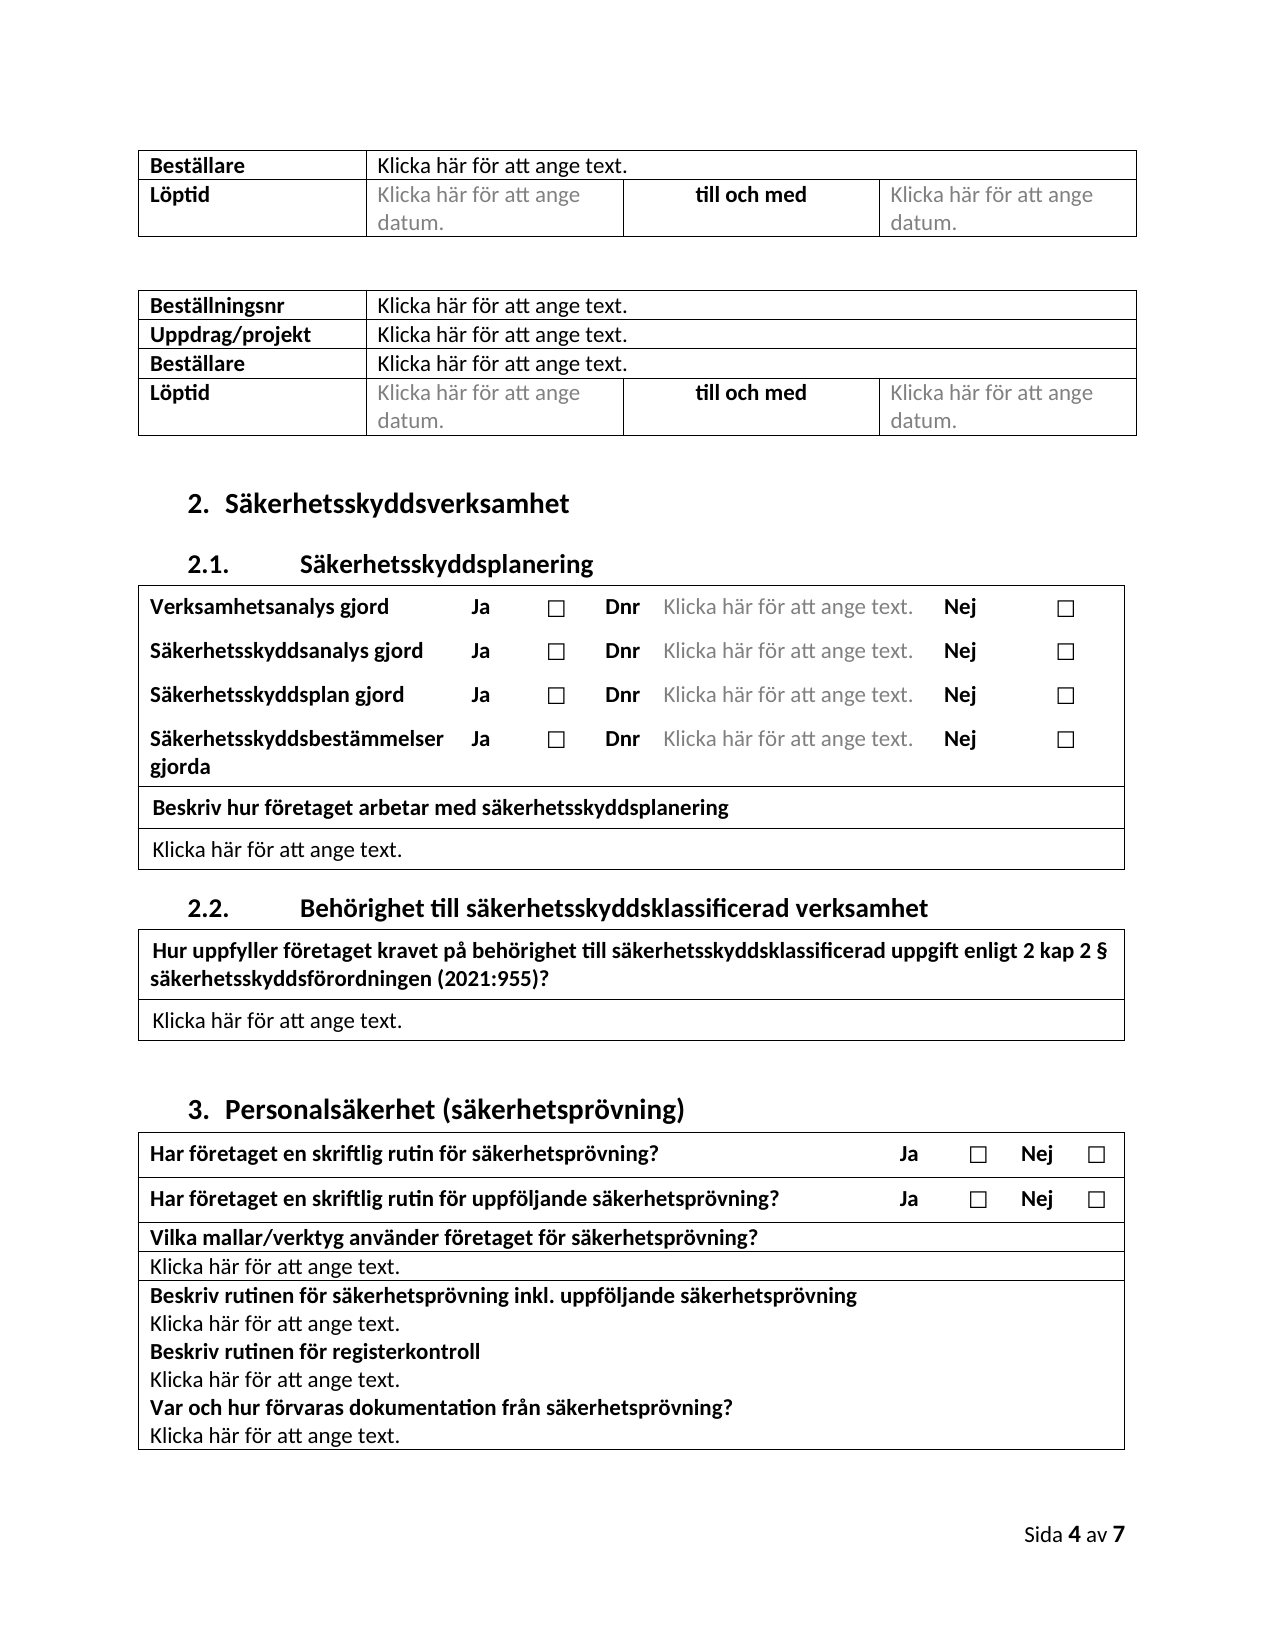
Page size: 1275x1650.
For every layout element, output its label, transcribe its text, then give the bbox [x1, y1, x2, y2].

table_header Ja [888, 1133, 947, 1177]
text Säkerhetsskyddsverksamhet [187, 486, 1125, 521]
text Behörighet till säkerhetsskyddsklassificerad verksamhet [187, 891, 1125, 924]
table_cell Ja [888, 1178, 947, 1222]
table_header Beställningsnr [139, 291, 366, 319]
table_cell Har företaget en skriftlig rutin för uppföljande säkerhetsprövning? [139, 1178, 888, 1222]
text Säkerhetsskyddsplanering [187, 547, 1125, 580]
table_cell Ja [460, 718, 519, 786]
table_header Har företaget en skriftlig rutin för säkerhetsprövning? [139, 1133, 888, 1177]
table_header Hur uppfyller företaget kravet på behörighet till säkerhetsskyddsklassificerad uppgift enligt 2 kap 2 § säkerhetsskyddsförordningen (2021:955)? [139, 930, 1124, 998]
table_cell Nej [933, 630, 1006, 674]
table_cell Beskriv rutinen för registerkontroll [139, 1337, 1124, 1365]
table_cell Vilka mallar/verktyg använder företaget för säkerhetsprövning? [139, 1223, 1124, 1251]
table_cell Nej [1006, 1178, 1066, 1222]
table_cell Beskriv hur företaget arbetar med säkerhetsskyddsplanering [139, 787, 1124, 828]
table_header Nej [933, 586, 1006, 630]
table_cell Dnr [593, 718, 652, 786]
table_cell Löptid [139, 180, 366, 236]
table_header Dnr [593, 586, 652, 630]
table_cell Dnr [593, 674, 652, 717]
table_cell Nej [933, 674, 1006, 717]
table_cell Dnr [593, 630, 652, 674]
table_cell Nej [933, 718, 1006, 786]
table_header Ja [460, 586, 519, 630]
table_cell Var och hur förvaras dokumentation från säkerhetsprövning? [139, 1393, 1124, 1421]
table_cell Uppdrag/projekt [139, 320, 366, 348]
table_cell Beställare [139, 151, 366, 179]
table_cell Beställare [139, 349, 366, 377]
table_cell Säkerhetsskyddsplan gjord [139, 674, 460, 717]
table_cell Säkerhetsskyddsanalys gjord [139, 630, 460, 674]
table_cell till och med [624, 180, 879, 236]
table_cell Beskriv rutinen för säkerhetsprövning inkl. uppföljande säkerhetsprövning [139, 1281, 1124, 1309]
text Personalsäkerhet (säkerhetsprövning) [187, 1091, 1125, 1127]
table_cell Löptid [139, 379, 366, 434]
table_cell Ja [460, 630, 519, 674]
table_header Verksamhetsanalys gjord [139, 586, 460, 630]
table_cell Säkerhetsskyddsbestämmelser gjorda [139, 718, 460, 786]
table_cell Ja [460, 674, 519, 717]
table_cell till och med [624, 379, 879, 434]
table_header Nej [1006, 1133, 1066, 1177]
